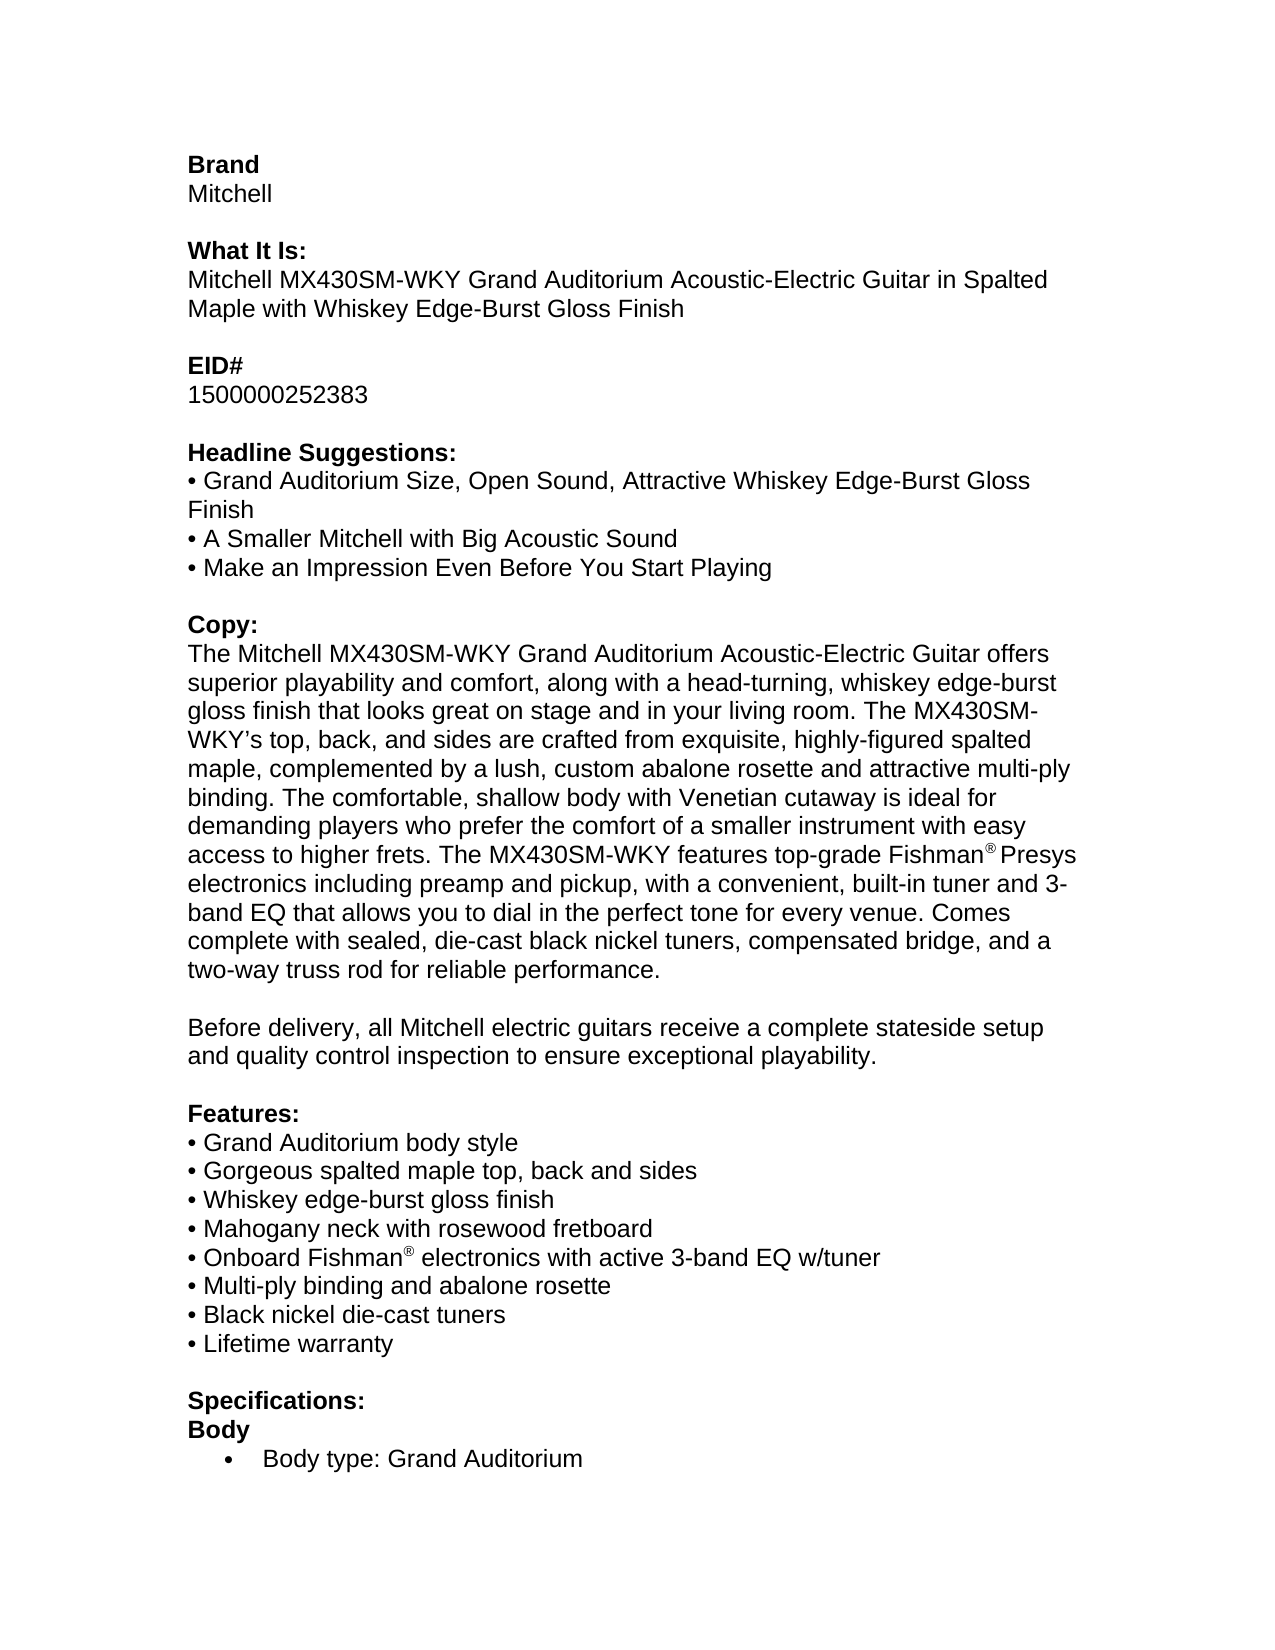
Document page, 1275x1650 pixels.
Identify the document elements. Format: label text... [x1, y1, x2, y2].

text • A Smaller Mitchell with Big Acoustic Sound [187, 524, 1087, 552]
text What It Is: [187, 236, 1087, 265]
text EID# [187, 351, 1087, 380]
text • Gorgeous spalted maple top, back and sides [187, 1156, 1087, 1185]
text Specifications: [187, 1386, 1087, 1415]
text • Lifetime warranty [187, 1329, 1087, 1357]
text Copy: [187, 610, 1087, 639]
text • Mahogany neck with rosewood fretboard [187, 1214, 1087, 1242]
text • Grand Auditorium body style [187, 1127, 1087, 1156]
text • Whiskey edge-burst gloss finish [187, 1185, 1087, 1214]
text Mitchell [187, 179, 1087, 207]
text • Make an Impression Even Before You Start Playing [187, 552, 1087, 581]
text • Black nickel die-cast tuners [187, 1300, 1087, 1329]
text • Onboard Fishman® electronics with active 3-band EQ w/tuner [187, 1242, 1087, 1271]
text Brand [187, 150, 1087, 179]
text The Mitchell MX430SM-WKY Grand Auditorium Acoustic-Electric Guitar offers superior playability and comfort, along with a head-turning, whiskey edge-burst gloss finish that looks great on stage and in your living room. The MX430SM-WKY’s top, back, and sides are crafted from exquisite, highly-figured spalted maple, complemented by a lush, custom abalone rosette and attractive multi-ply binding. The comfortable, shallow body with Venetian cutaway is ideal for demanding players who prefer the comfort of a smaller instrument with easy access to higher frets. The MX430SM-WKY features top-grade Fishman® Presys electronics including preamp and pickup, with a convenient, built-in tuner and 3-band EQ that allows you to dial in the perfect tone for every venue. Comes complete with sealed, die-cast black nickel tuners, compensated bridge, and a two-way truss rod for reliable performance. [187, 639, 1087, 984]
text 1500000252383 [187, 380, 1087, 409]
text Features: [187, 1099, 1087, 1127]
text • Grand Auditorium Size, Open Sound, Attractive Whiskey Edge-Burst Gloss Finish [187, 466, 1087, 524]
text Body [187, 1415, 1087, 1444]
list Body type: Grand Auditorium [225, 1444, 1087, 1472]
text Mitchell MX430SM-WKY Grand Auditorium Acoustic-Electric Guitar in Spalted Maple with Whiskey Edge-Burst Gloss Finish [187, 265, 1087, 322]
text Before delivery, all Mitchell electric guitars receive a complete stateside setup and quality control inspection to ensure exceptional playability. [187, 1012, 1087, 1070]
text Headline Suggestions: [187, 437, 1087, 466]
text • Multi-ply binding and abalone rosette [187, 1271, 1087, 1300]
